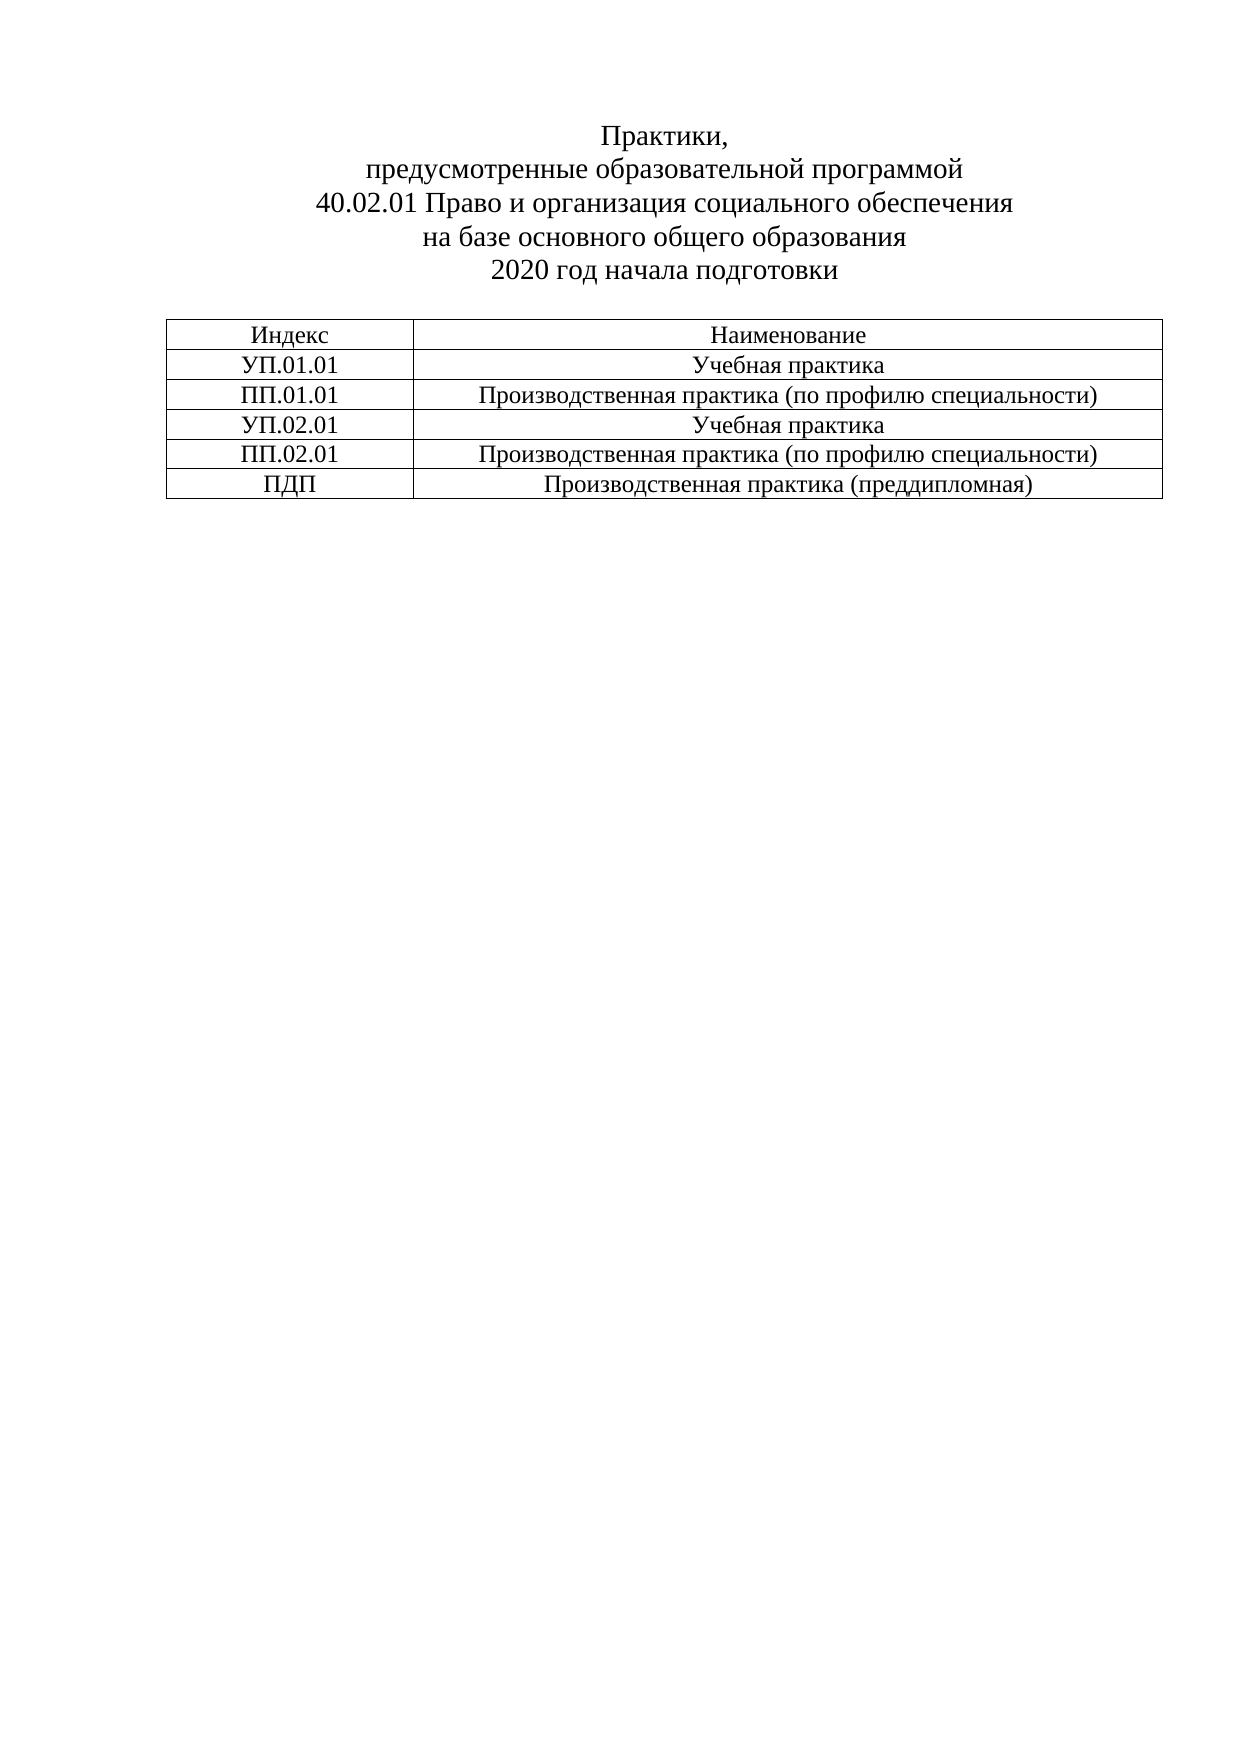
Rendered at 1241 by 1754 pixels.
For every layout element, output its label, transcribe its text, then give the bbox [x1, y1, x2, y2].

table_header Индекс [167, 320, 413, 349]
table_cell УП.02.01 [167, 410, 413, 438]
table_cell ПП.01.01 [167, 380, 413, 409]
table_header Наименование [414, 320, 1162, 349]
table_cell Учебная практика [414, 410, 1162, 438]
table_cell УП.01.01 [167, 350, 413, 379]
table_cell Учебная практика [414, 350, 1162, 379]
table_cell Производственная практика (по профилю специальности) [414, 440, 1162, 468]
text 2020 год начала подготовки [177, 252, 1152, 286]
text предусмотренные образовательной программой [177, 152, 1152, 185]
text 40.02.01 Право и организация социального обеспечения [177, 185, 1152, 219]
table_cell Производственная практика (по профилю специальности) [414, 380, 1162, 409]
table_cell ПП.02.01 [167, 440, 413, 468]
text на базе основного общего образования [177, 219, 1152, 252]
table_cell ПДП [167, 469, 413, 498]
text Практики, [177, 118, 1152, 152]
table_cell Производственная практика (преддипломная) [414, 469, 1162, 498]
